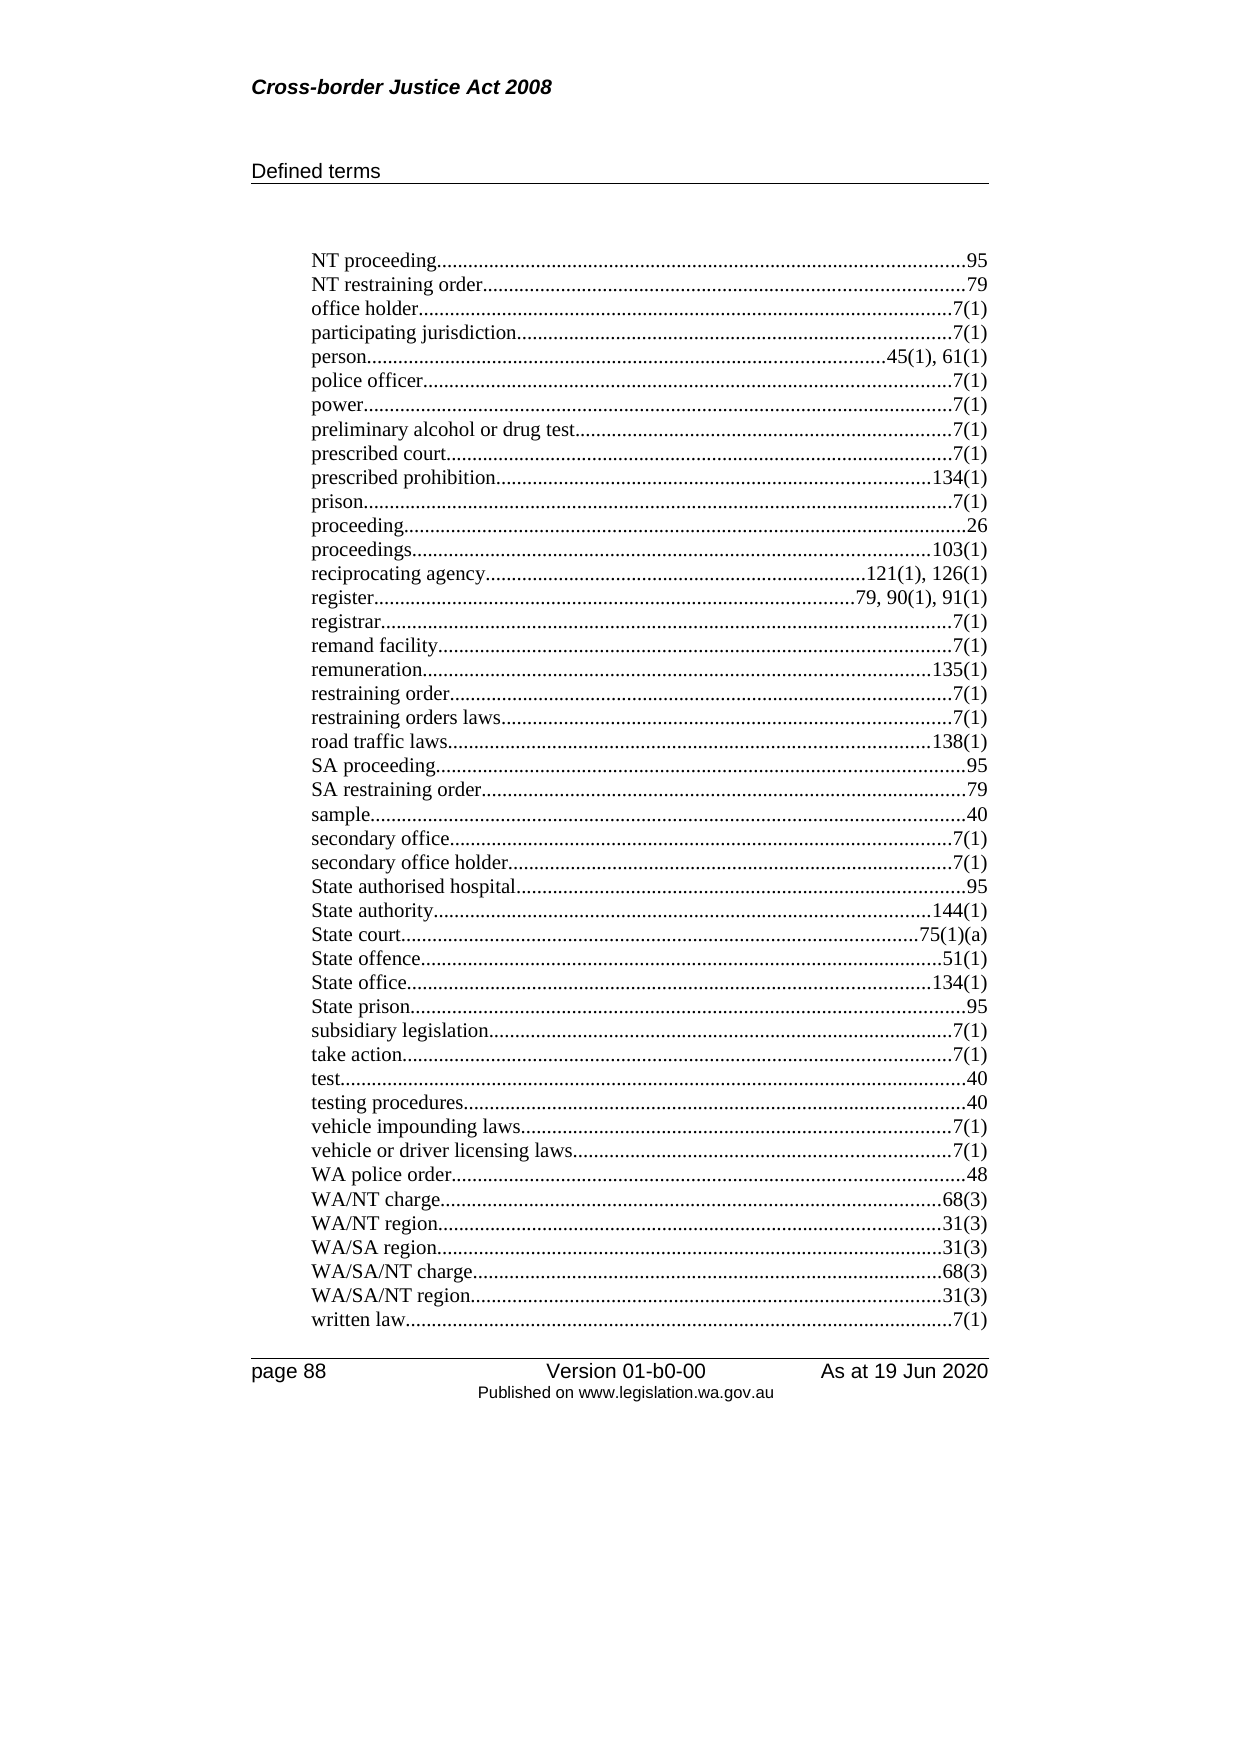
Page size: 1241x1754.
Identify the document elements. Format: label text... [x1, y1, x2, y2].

text WA/SA/NT charge 68(3) [311, 1259, 929, 1283]
text State court 75(1)(a) [311, 922, 929, 946]
text testing procedures 40 [311, 1090, 929, 1114]
text office holder 7(1) [311, 296, 929, 320]
text State authorised hospital 95 [311, 874, 929, 898]
text register 79, 90(1), 91(1) [311, 585, 929, 609]
text remand facility 7(1) [311, 633, 929, 657]
text test 40 [311, 1066, 929, 1090]
text State office 134(1) [311, 970, 929, 994]
text reciprocating agency 121(1), 126(1) [311, 561, 929, 585]
text State offence 51(1) [311, 946, 929, 970]
text written law 7(1) [311, 1307, 929, 1331]
text restraining orders laws 7(1) [311, 705, 929, 729]
text WA/NT region 31(3) [311, 1211, 929, 1234]
text proceedings 103(1) [311, 537, 929, 561]
text secondary office holder 7(1) [311, 849, 929, 874]
text State prison 95 [311, 994, 929, 1018]
text State authority 144(1) [311, 898, 929, 922]
text sample 40 [311, 801, 929, 826]
text WA/SA/NT region 31(3) [311, 1283, 929, 1307]
text take action 7(1) [311, 1042, 929, 1066]
text person 45(1), 61(1) [311, 344, 929, 368]
text prescribed court 7(1) [311, 441, 929, 464]
text WA/NT charge 68(3) [311, 1186, 929, 1211]
text restraining order 7(1) [311, 681, 929, 705]
text SA proceeding 95 [311, 753, 929, 777]
text prescribed prohibition 134(1) [311, 464, 929, 489]
text secondary office 7(1) [311, 826, 929, 849]
text vehicle or driver licensing laws 7(1) [311, 1138, 929, 1162]
text WA police order 48 [311, 1162, 929, 1186]
text proceeding 26 [311, 513, 929, 537]
text SA restraining order 79 [311, 777, 929, 801]
text road traffic laws 138(1) [311, 729, 929, 753]
text participating jurisdiction 7(1) [311, 320, 929, 344]
text WA/SA region 31(3) [311, 1234, 929, 1259]
text police officer 7(1) [311, 368, 929, 392]
text registrar 7(1) [311, 609, 929, 633]
text vehicle impounding laws 7(1) [311, 1114, 929, 1138]
text NT restraining order 79 [311, 272, 929, 296]
text remuneration 135(1) [311, 657, 929, 681]
text subsidiary legislation 7(1) [311, 1018, 929, 1042]
text preliminary alcohol or drug test 7(1) [311, 416, 929, 441]
text prison 7(1) [311, 489, 929, 513]
text power 7(1) [311, 392, 929, 416]
text NT proceeding 95 [311, 248, 929, 272]
